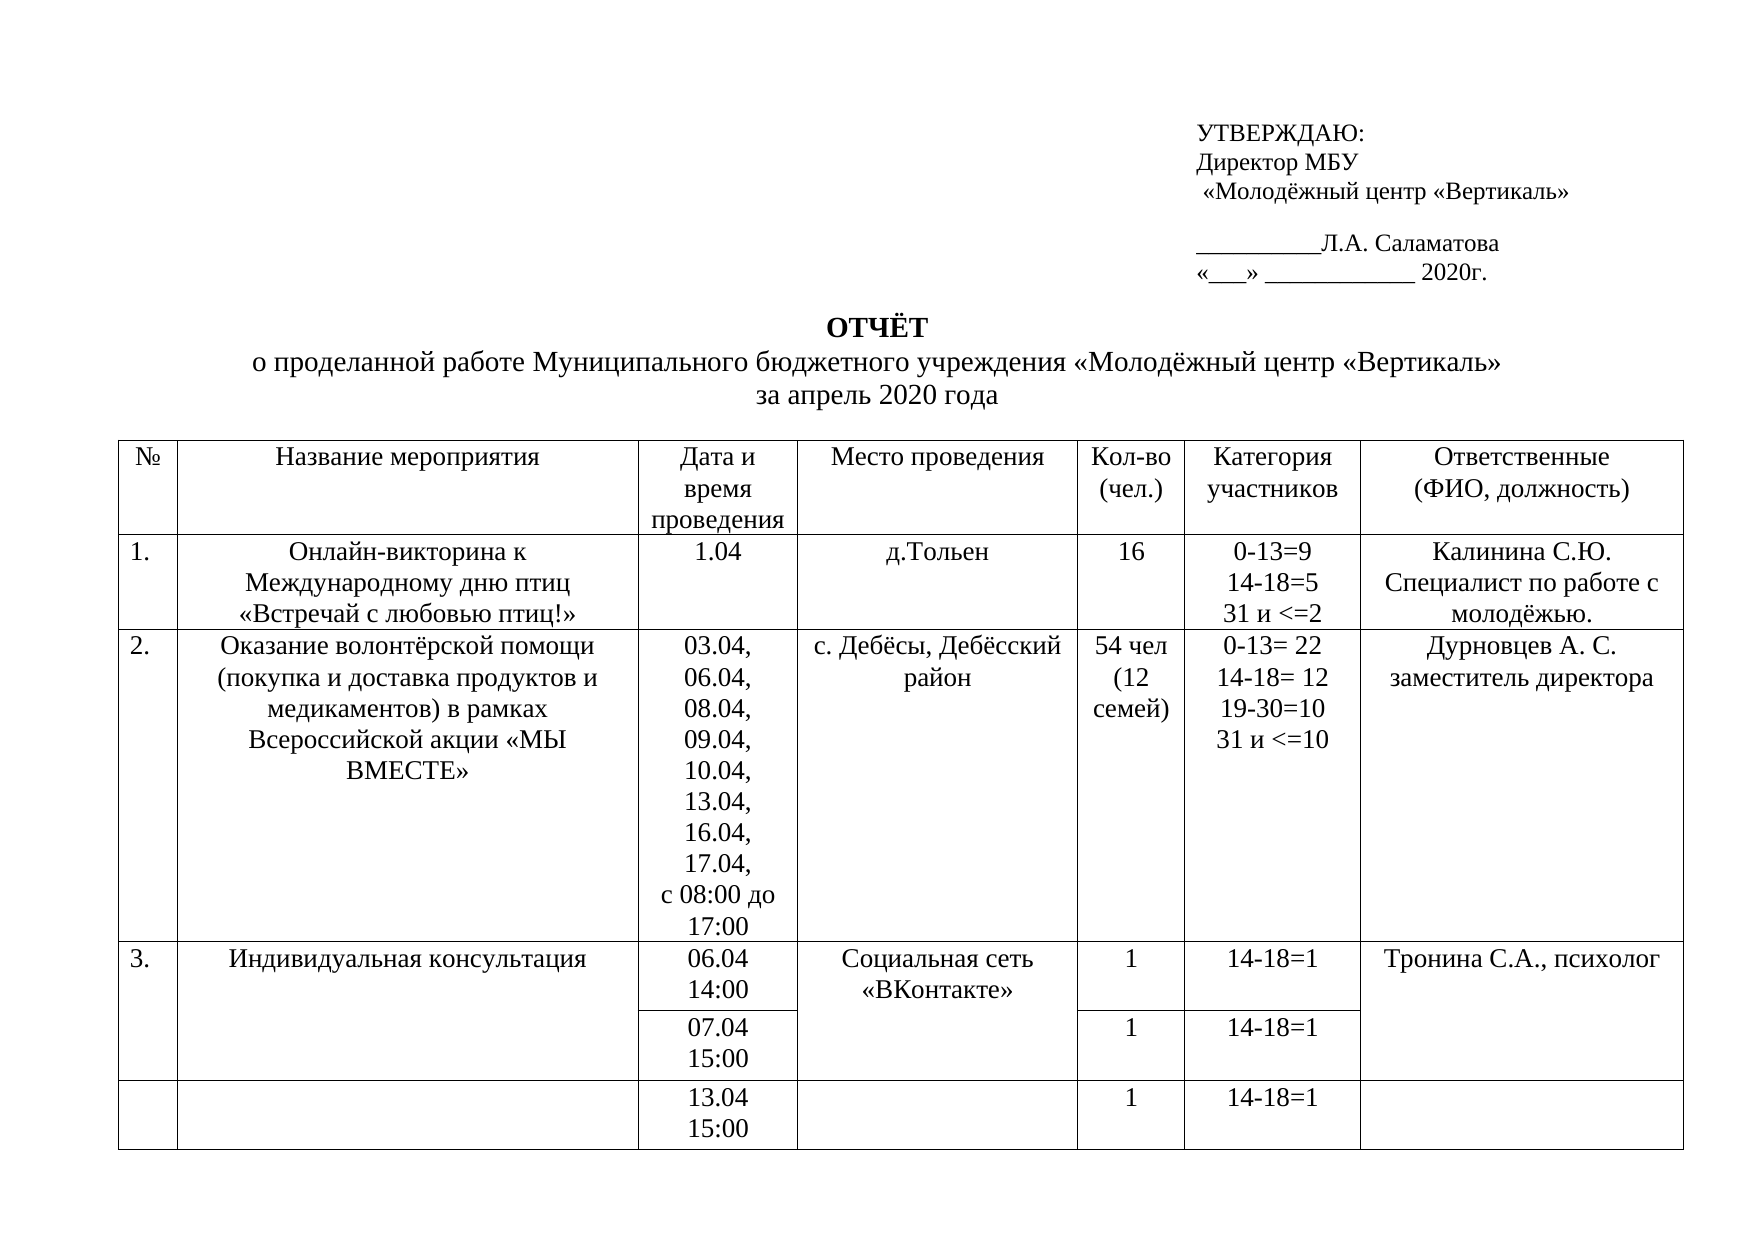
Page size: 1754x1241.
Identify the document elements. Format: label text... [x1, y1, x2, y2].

table_cell Дурновцев А. С. заместитель директора [1361, 630, 1683, 941]
table_cell [798, 1081, 1077, 1149]
text о проделанной работе Муниципального бюджетного учреждения «Молодёжный центр «Вертикаль» [118, 344, 1636, 377]
table_cell Онлайн-викторина к Международному дню птиц «Встречай с любовью птиц!» [178, 535, 638, 628]
table_cell [119, 630, 177, 941]
table_cell 13.04 15:00 [639, 1081, 797, 1149]
table_cell 1.04 [639, 535, 797, 628]
table_cell Индивидуальная консультация [178, 942, 638, 1080]
table_header Дата и время проведения [639, 441, 797, 534]
table_cell [178, 1081, 638, 1149]
table_cell 14-18=1 [1185, 942, 1360, 1010]
text за апрель 2020 года [118, 377, 1636, 411]
table_header Место проведения [798, 441, 1077, 534]
table_cell Социальная сеть «ВКонтакте» [798, 942, 1077, 1080]
table_cell 1 [1078, 1011, 1184, 1080]
table_header Название мероприятия [178, 441, 638, 534]
table_cell 0-13= 22 14-18= 12 19-30=10 31 и <=10 [1185, 630, 1360, 941]
text «Молодёжный центр «Вертикаль» [1196, 176, 1636, 204]
table_header Ответственные (ФИО, должность) [1361, 441, 1683, 534]
table_cell [119, 1081, 177, 1149]
text «___» ____________ 2020г. [1196, 257, 1636, 286]
table_cell 14-18=1 [1185, 1081, 1360, 1149]
table_cell 1 [1078, 942, 1184, 1010]
table_header Кол-во (чел.) [1078, 441, 1184, 534]
text УТВЕРЖДАЮ: [1196, 118, 1636, 147]
table_cell 07.04 15:00 [639, 1011, 797, 1080]
table_cell 14-18=1 [1185, 1011, 1360, 1080]
table_header № [119, 441, 177, 534]
table_cell 03.04, 06.04, 08.04, 09.04, 10.04, 13.04, 16.04, 17.04, с 08:00 до 17:00 [639, 630, 797, 941]
table_cell 06.04 14:00 [639, 942, 797, 1010]
table_cell 16 [1078, 535, 1184, 628]
table_cell 54 чел (12 семей) [1078, 630, 1184, 941]
text ОТЧЁТ [118, 310, 1636, 344]
table_cell [119, 535, 177, 628]
table_cell 1 [1078, 1081, 1184, 1149]
table_cell д.Тольен [798, 535, 1077, 628]
table_cell Оказание волонтёрской помощи (покупка и доставка продуктов и медикаментов) в рамках Всероссийской акции «МЫ ВМЕСТЕ» [178, 630, 638, 941]
table_cell [1361, 1081, 1683, 1149]
text __________Л.А. Саламатова [1196, 204, 1636, 257]
table_cell Калинина С.Ю. Специалист по работе с молодёжью. [1361, 535, 1683, 628]
table_cell с. Дебёсы, Дебёсский район [798, 630, 1077, 941]
table_cell 0-13=9 14-18=5 31 и <=2 [1185, 535, 1360, 628]
table_cell Тронина С.А., психолог [1361, 942, 1683, 1080]
text Директор МБУ [1196, 147, 1636, 176]
table_cell [119, 942, 177, 1080]
table_header Категория участников [1185, 441, 1360, 534]
